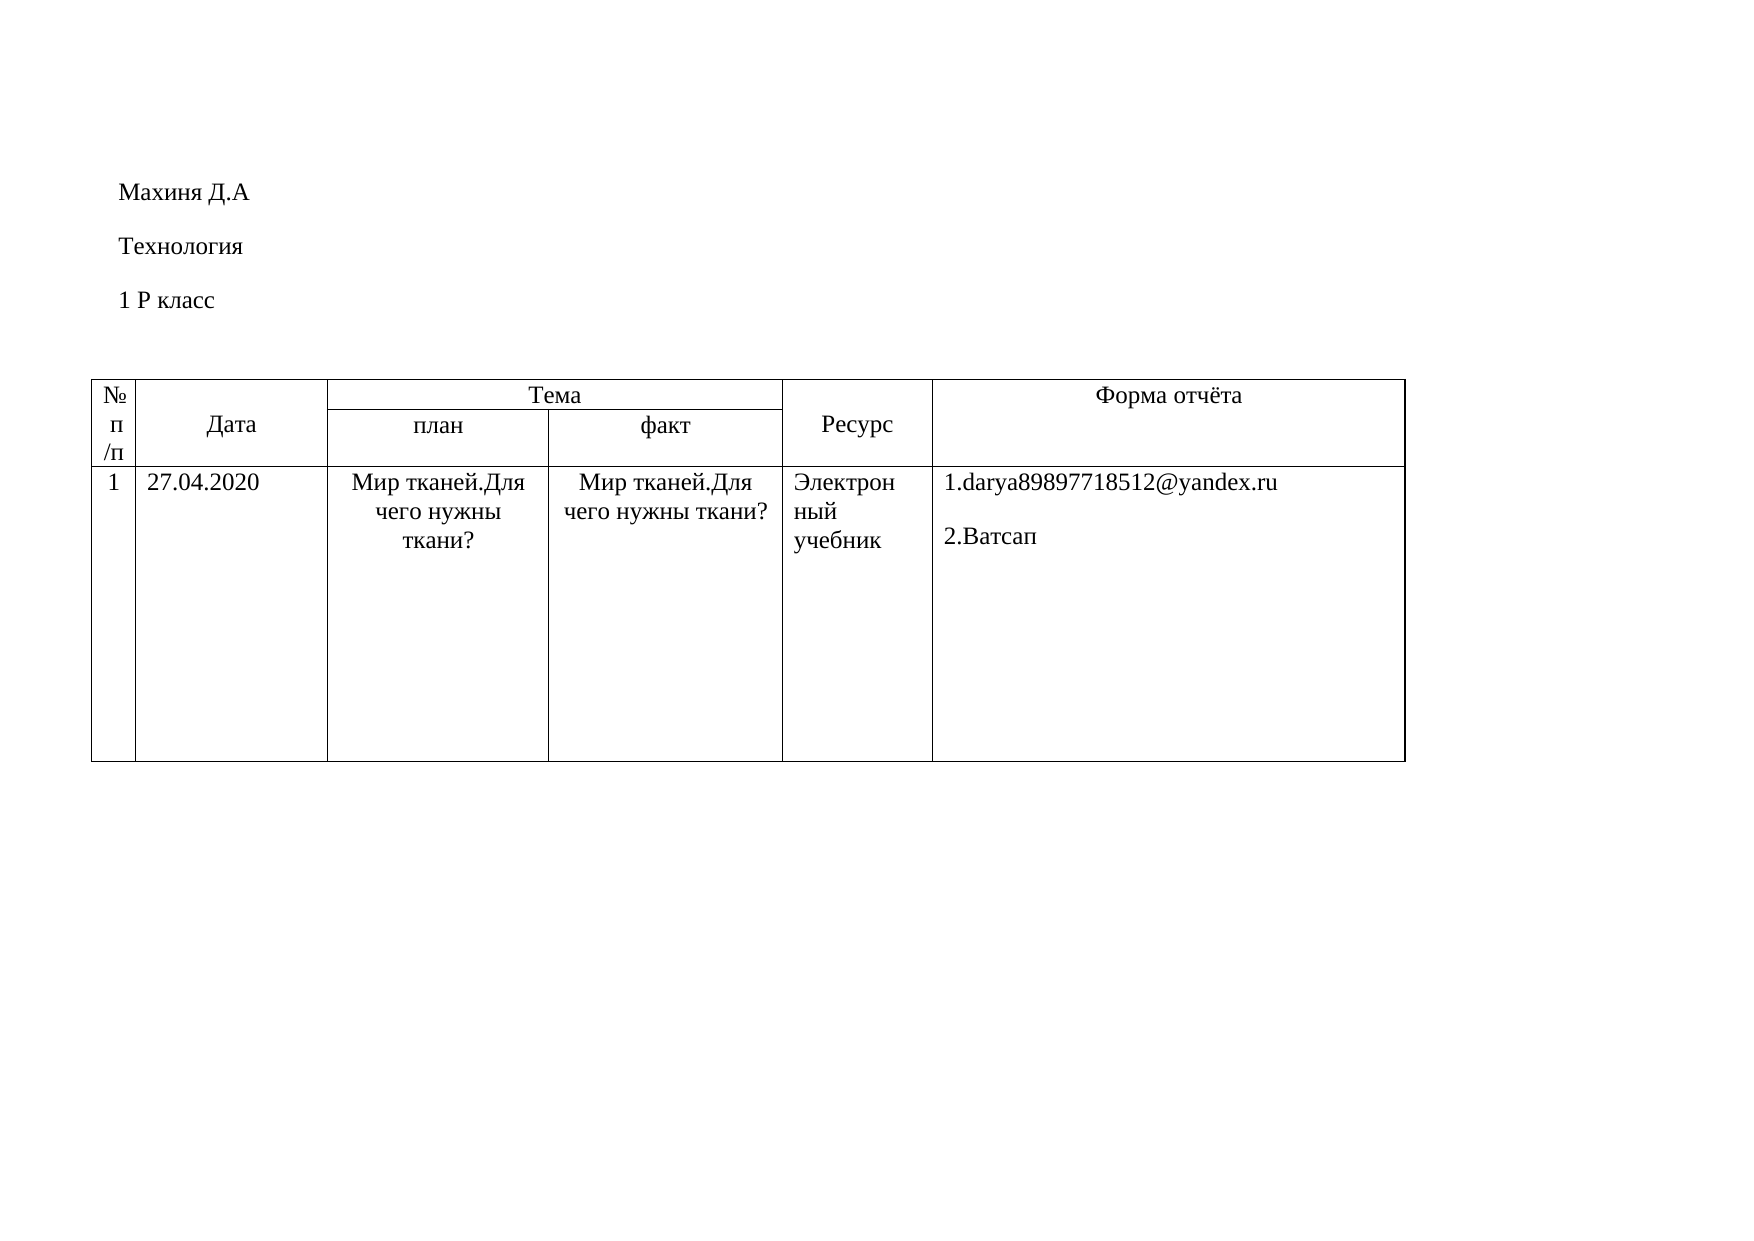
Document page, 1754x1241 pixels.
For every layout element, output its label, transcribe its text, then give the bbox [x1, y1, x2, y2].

table_cell Электрон ный учебник [783, 467, 932, 761]
table_cell 1.darya89897718512@yandex.ru 2.Ватсап [933, 467, 1404, 761]
table_header № п/п [92, 380, 135, 466]
table_cell факт [549, 410, 782, 466]
text 1 Р класс [118, 285, 1636, 314]
table_cell план [328, 410, 548, 466]
table_header Ресурс [783, 380, 932, 466]
text Махиня Д.А [118, 177, 1636, 206]
table_cell 1 [92, 467, 135, 761]
table_header Тема [328, 380, 782, 409]
table_cell Мир тканей.Для чего нужны ткани? [328, 467, 548, 761]
table_cell Мир тканей.Для чего нужны ткани? [549, 467, 782, 761]
table_header Форма отчёта [933, 380, 1404, 466]
table_header Дата [136, 380, 327, 466]
text Технология [118, 231, 1636, 260]
table_cell 27.04.2020 [136, 467, 327, 761]
